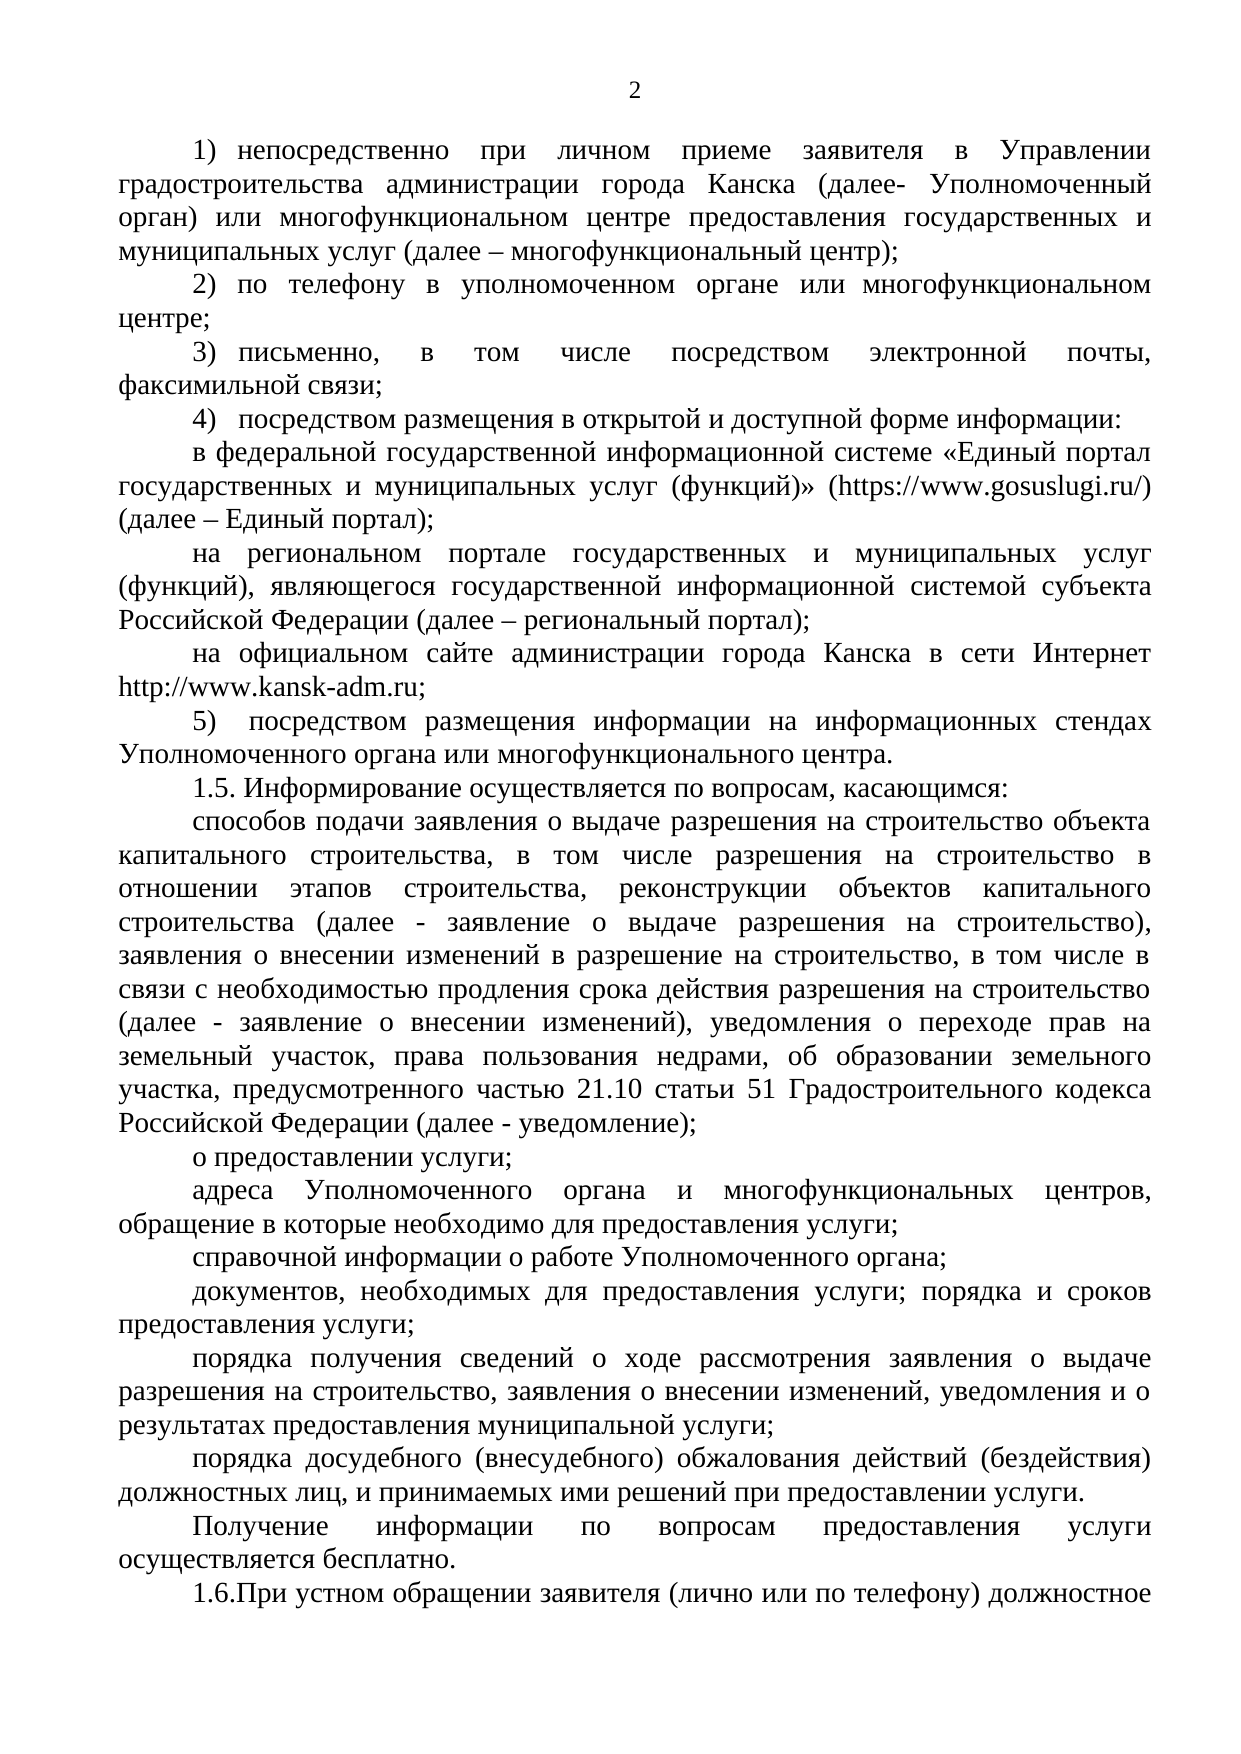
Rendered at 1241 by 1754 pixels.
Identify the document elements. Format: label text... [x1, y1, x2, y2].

text адреса Уполномоченного органа и многофункциональных центров, обращение в которые необходимо для предоставления услуги; [118, 1172, 1152, 1239]
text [118, 1575, 1152, 1608]
text 1.5. Информирование осуществляется по вопросам, касающимся: [118, 770, 1152, 803]
text порядка досудебного (внесудебного) обжалования действий (бездействия) должностных лиц, и принимаемых ими решений при предоставлении услуги. [118, 1441, 1152, 1508]
text справочной информации о работе Уполномоченного органа; [118, 1239, 1152, 1273]
list по телефону в уполномоченном органе или многофункциональном центре; [118, 267, 1152, 334]
list письменно, в том числе посредством электронной почты, факсимильной связи; [118, 334, 1152, 401]
text на региональном портале государственных и муниципальных услуг (функций), являющегося государственной информационной системой субъекта Российской Федерации (далее – региональный портал); [118, 535, 1152, 636]
text в федеральной государственной информационной системе «Единый портал государственных и муниципальных услуг (функций)» (https://www.gosuslugi.ru/) (далее – Единый портал); [118, 434, 1152, 535]
text способов подачи заявления о выдаче разрешения на строительство объекта капитального строительства, в том числе разрешения на строительство в отношении этапов строительства, реконструкции объектов капитального строительства (далее - заявление о выдаче разрешения на строительство), заявления о внесении изменений в разрешение на строительство, в том числе в связи с необходимостью продления срока действия разрешения на строительство (далее - заявление о внесении изменений), уведомления о переходе прав на земельный участок, права пользования недрами, об образовании земельного участка, предусмотренного частью 21.10 статьи 51 Градостроительного кодекса Российской Федерации (далее - уведомление); [118, 803, 1152, 1139]
list посредством размещения информации на информационных стендах Уполномоченного органа или многофункционального центра. [118, 703, 1152, 770]
text о предоставлении услуги; [118, 1139, 1152, 1172]
text на официальном сайте администрации города Канска в сети Интернет http://www.kansk-adm.ru; [118, 636, 1152, 703]
text Получение информации по вопросам предоставления услуги осуществляется бесплатно. [118, 1508, 1152, 1575]
text документов, необходимых для предоставления услуги; порядка и сроков предоставления услуги; [118, 1273, 1152, 1340]
list непосредственно при личном приеме заявителя в Управлении градостроительства администрации города Канска (далее- Уполномоченный орган) или многофункциональном центре предоставления государственных и муниципальных услуг (далее – многофункциональный центр); [118, 132, 1152, 267]
list посредством размещения в открытой и доступной форме информации: [118, 401, 1152, 434]
text порядка получения сведений о ходе рассмотрения заявления о выдаче разрешения на строительство, заявления о внесении изменений, уведомления и о результатах предоставления муниципальной услуги; [118, 1340, 1152, 1441]
